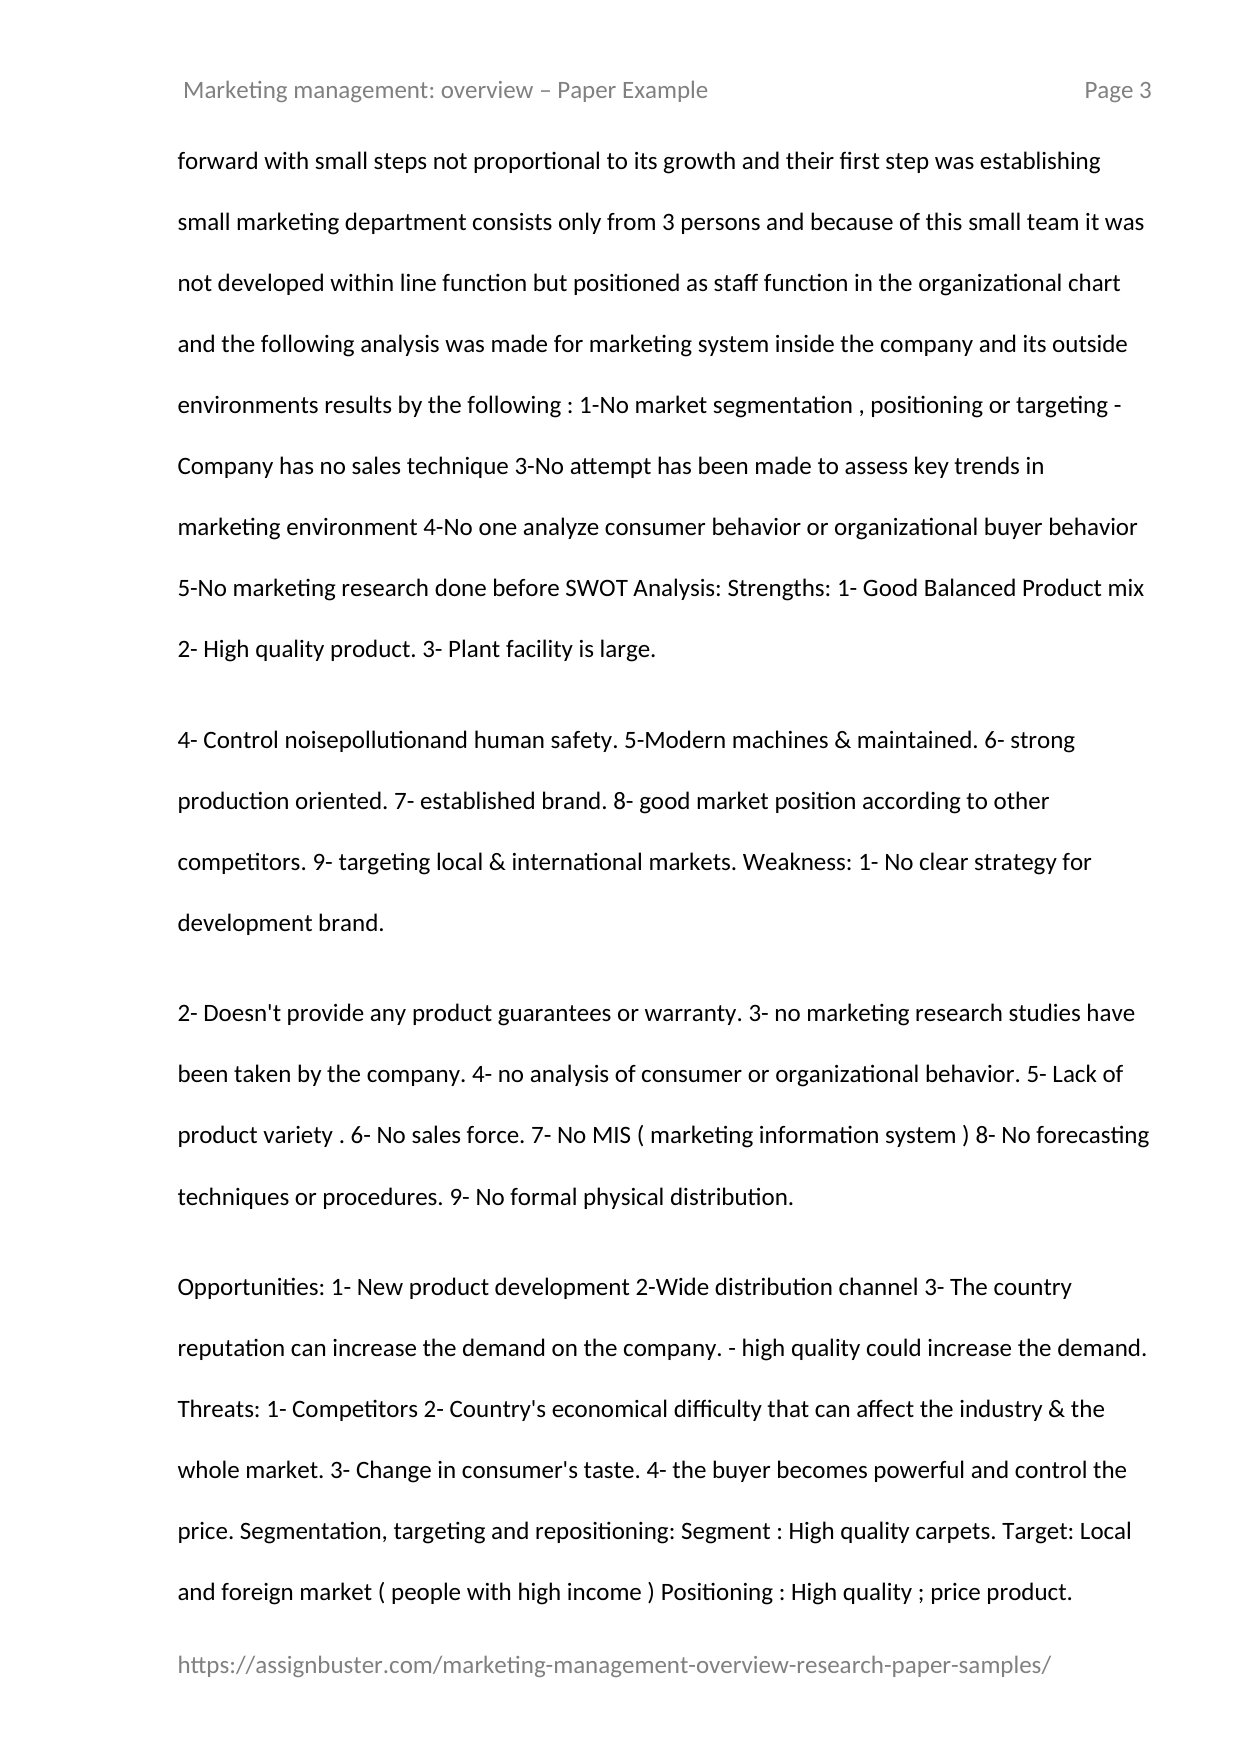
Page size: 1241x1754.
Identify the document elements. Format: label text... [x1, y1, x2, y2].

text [177, 145, 1152, 664]
text 2- Doesn't provide any product guarantees or warranty. 3- no marketing research studies have been taken by the company. 4- no analysis of consumer or organizational behavior. 5- Lack of product variety . 6- No sales force. 7- No MIS ( marketing information system ) 8- No forecasting techniques or procedures. 9- No formal physical distribution. [177, 997, 1152, 1211]
text 4- Control noisepollutionand human safety. 5-Modern machines & maintained. 6- strong production oriented. 7- established brand. 8- good market position according to other competitors. 9- targeting local & international markets. Weakness: 1- No clear strategy for development brand. [177, 724, 1152, 937]
text Opportunities: 1- New product development 2-Wide distribution channel 3- The country reputation can increase the demand on the company. - high quality could increase the demand. Threats: 1- Competitors 2- Country's economical difficulty that can affect the industry & the whole market. 3- Change in consumer's taste. 4- the buyer becomes powerful and control the price. Segmentation, targeting and repositioning: Segment : High quality carpets. Target: Local and foreign market ( people with high income ) Positioning : High quality ; price product. [177, 1271, 1152, 1607]
